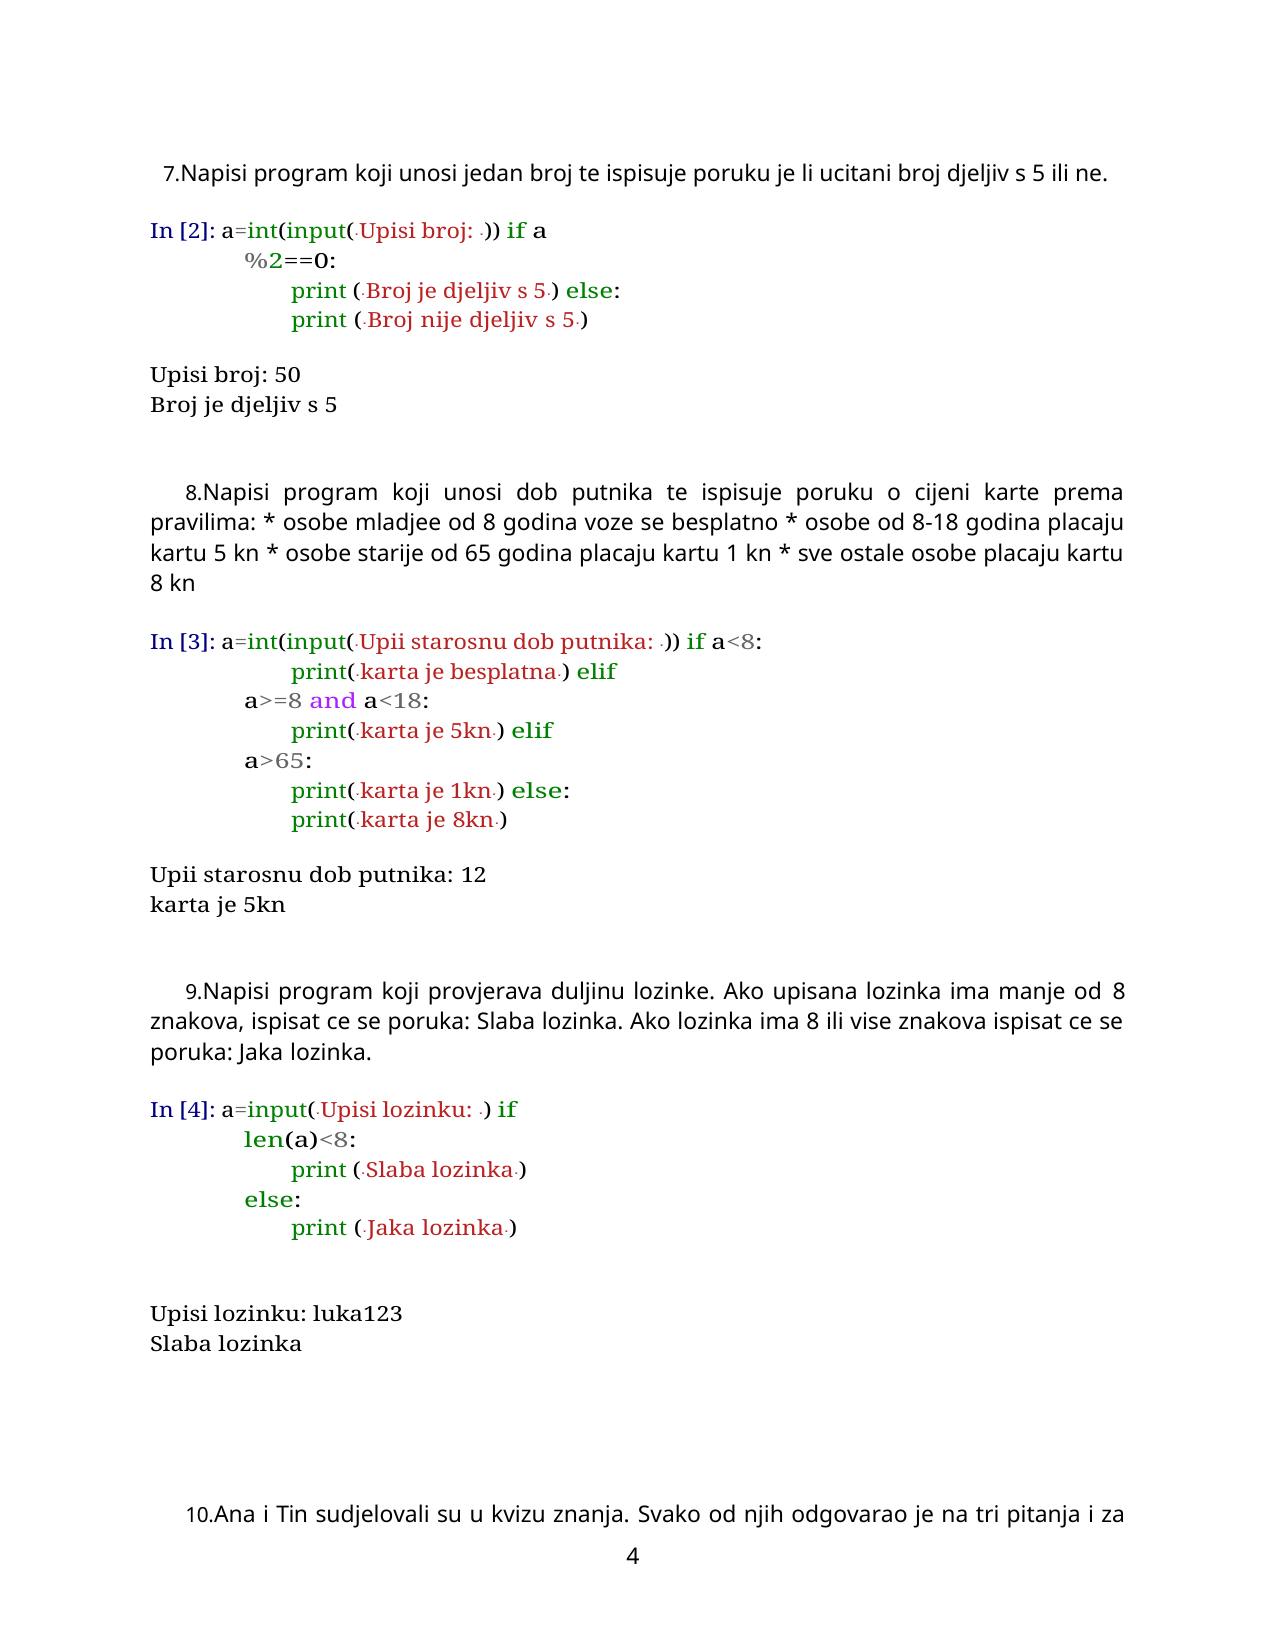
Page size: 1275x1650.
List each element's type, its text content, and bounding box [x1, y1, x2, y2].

text Upisi lozinku: luka123 Slaba lozinka [150, 1299, 416, 1357]
text print('karta je 8kn') [291, 806, 1137, 832]
text In [3]: a=int(input('Upii starosnu dob putnika: ')) if a<8: [150, 627, 765, 655]
text print('karta je 5kn') elif a>65: [244, 716, 573, 774]
list Napisi program koji provjerava duljinu lozinke. Ako upisana lozinka ima manje od 8 znakova, ispisat ce se poruka: Slaba lozinka. Ako lozinka ima 8 ili vise znakova ispisat ce se poruka: Jaka lozinka. [150, 975, 1125, 1067]
text Upisi broj: 50 [150, 360, 1137, 389]
text print ('Slaba lozinka') else: [244, 1155, 573, 1213]
text print ('Broj je djeljiv s 5') else: [244, 276, 654, 304]
text print ('Broj nije djeljiv s 5') [291, 306, 1137, 332]
text In [2]: a=int(input('Upisi broj: ')) if a%2==0: [150, 216, 573, 275]
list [150, 1498, 1125, 1528]
text print('karta je 1kn') else: [244, 776, 573, 804]
text Upii starosnu dob putnika: 12 karta je 5kn [150, 860, 491, 918]
text In [4]: a=input('Upisi lozinku: ') if len(a)<8: [150, 1095, 562, 1153]
list Napisi program koji unosi jedan broj te ispisuje poruku je li ucitani broj djeljiv s 5 ili ne. [163, 157, 1137, 188]
text print('karta je besplatna') elif a>=8 and a<18: [244, 657, 654, 715]
text Broj je djeljiv s 5 [150, 390, 1137, 419]
list Napisi program koji unosi dob putnika te ispisuje poruku o cijeni karte prema pravilima: * osobe mladjee od 8 godina voze se besplatno * osobe od 8-18 godina placaju kartu 5 kn * osobe starije od 65 godina placaju kartu 1 kn * sve ostale osobe placaju kartu 8 kn [150, 476, 1125, 598]
text print ('Jaka lozinka') [291, 1214, 1137, 1241]
